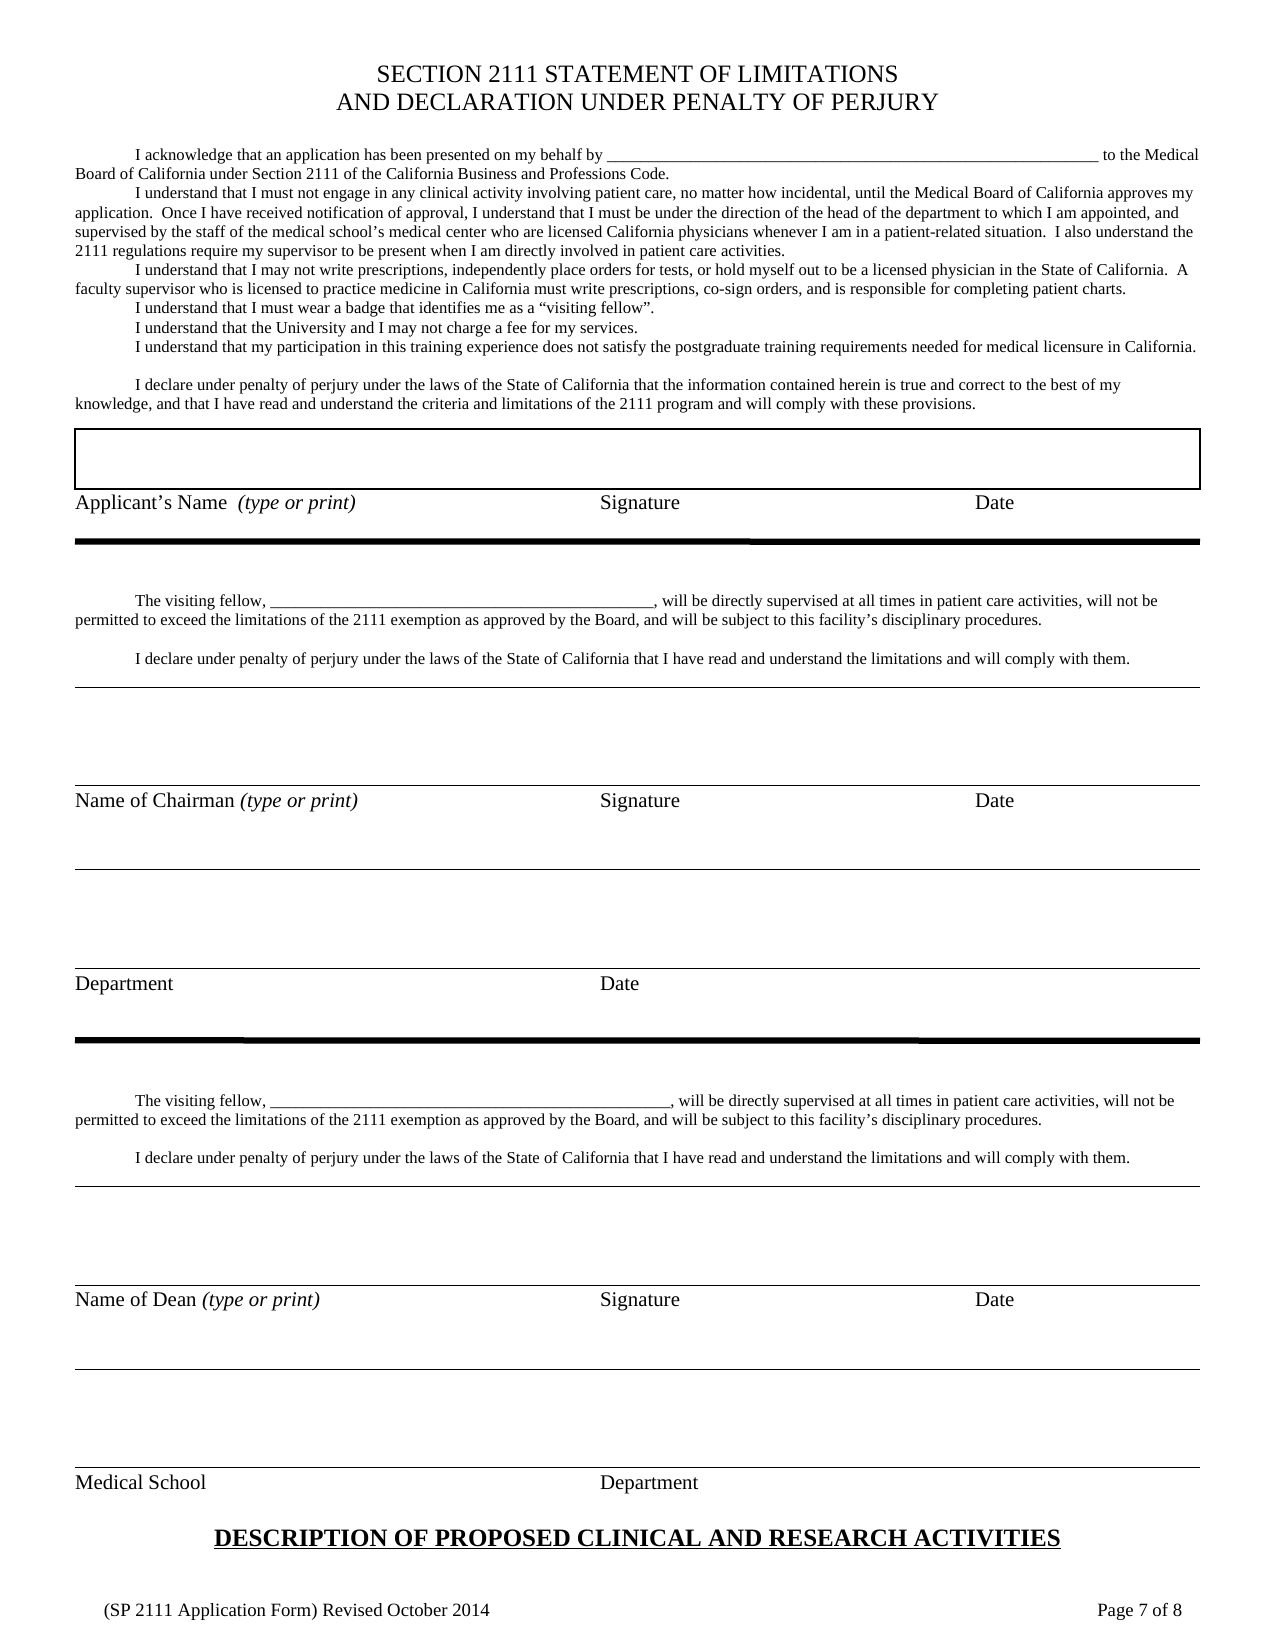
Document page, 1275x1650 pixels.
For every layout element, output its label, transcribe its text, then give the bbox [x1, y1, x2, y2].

text Applicant’s Name (type or print) Signature Date [75, 490, 1200, 514]
text Name of Chairman (type or print) Signature Date [75, 786, 1200, 812]
text I understand that the University and I may not charge a fee for my services. [75, 317, 1200, 337]
text Department [75, 1468, 1200, 1494]
text I understand that I must wear a badge that identifies me as a “visiting fellow”. [75, 298, 1200, 317]
text I understand that I may not write prescriptions, independently place orders for tests, or hold myself out to be a licensed physician in the State of . A faculty supervisor who is licensed to practice medicine in must write prescriptions, co-sign orders, and is responsible for completing patient charts. [75, 260, 1200, 298]
text Department Date [75, 969, 1200, 994]
text I declare under penalty of perjury under the laws of the State of that I have read and understand the limitations and will comply with them. [75, 648, 1200, 668]
text I understand that my participation in this training experience does not satisfy the postgraduate training requirements needed for medical licensure in . [75, 337, 1200, 356]
text SECTION 2111 STATEMENT OF LIMITATIONS [75, 59, 1200, 87]
text The visiting fellow, ______________________________________________, will be directly supervised at all times in patient care activities, will not be permitted to exceed the limitations of the 2111 exemption as approved by the Board, and will be subject to this facility’s disciplinary procedures. [75, 591, 1200, 629]
text I declare under penalty of perjury under the laws of the State of that the information contained herein is true and correct to the best of my knowledge, and that I have read and understand the criteria and limitations of the 2111 program and will comply with these provisions. [75, 375, 1200, 413]
text I acknowledge that an application has been presented on my behalf by ___________________________________________________________ to the Medical Board of California under Section 2111 of the California Business and Professions Code. [75, 145, 1200, 183]
text Name of Dean (type or print) Signature Date [75, 1286, 1200, 1311]
text The visiting fellow, ________________________________________________, will be directly supervised at all times in patient care activities, will not be permitted to exceed the limitations of the 2111 exemption as approved by the Board, and will be subject to this facility’s disciplinary procedures. [75, 1090, 1200, 1129]
text AND DECLARATION UNDER PENALTY OF PERJURY [75, 87, 1200, 116]
text I understand that I must not engage in any clinical activity involving patient care, no matter how incidental, until the Medical Board of California approves my application. Once I have received notification of approval, I understand that I must be under the direction of the head of the department to which I am appointed, and supervised by the staff of the medical school’s medical center who are licensed physicians whenever I am in a patient-related situation. I also understand the 2111 regulations require my supervisor to be present when I am directly involved in patient care activities. [75, 183, 1200, 260]
text I declare under penalty of perjury under the laws of the State of that I have read and understand the limitations and will comply with them. [75, 1148, 1200, 1167]
text DESCRIPTION OF PROPOSED CLINICAL AND RESEARCH ACTIVITIES [75, 1523, 1200, 1551]
